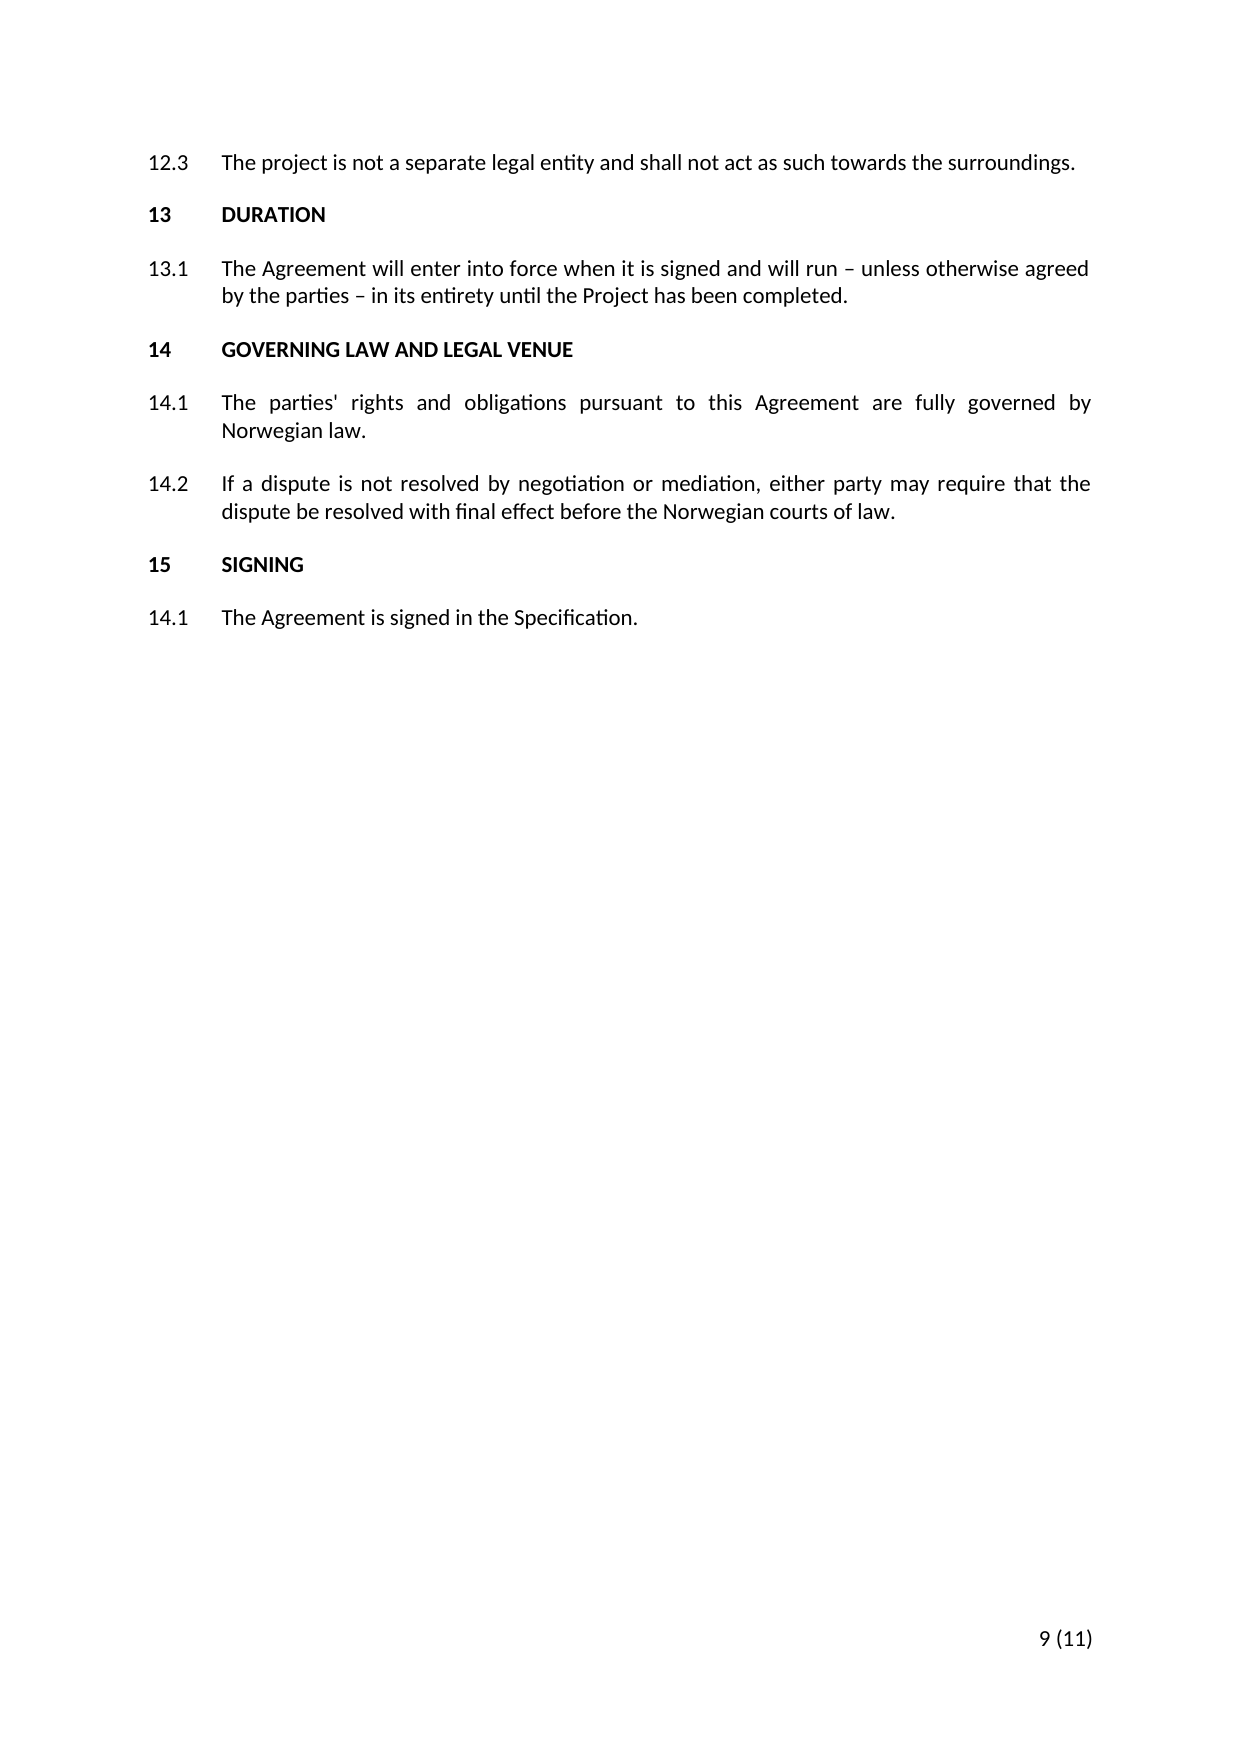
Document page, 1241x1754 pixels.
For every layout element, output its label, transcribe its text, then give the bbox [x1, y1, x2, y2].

subtitle The parties' rights and obligations pursuant to this Agreement are fully governed by Norwegian law. [148, 388, 1093, 444]
subtitle If a dispute is not resolved by negotiation or mediation, either party may require that the dispute be resolved with final effect before the Norwegian courts of law. [148, 469, 1093, 525]
text 14.1 The Agreement is signed in the Specification. [148, 603, 1093, 631]
subtitle Governing law and legal venue [148, 335, 1093, 363]
subtitle The project is not a separate legal entity and shall not act as such towards the surroundings. [148, 148, 1093, 176]
subtitle The Agreement will enter into force when it is signed and will run – unless otherwise agreed by the parties – in its entirety until the Project has been completed. [148, 254, 1093, 310]
subtitle Duration [148, 201, 1093, 229]
subtitle Signing [148, 550, 1093, 578]
